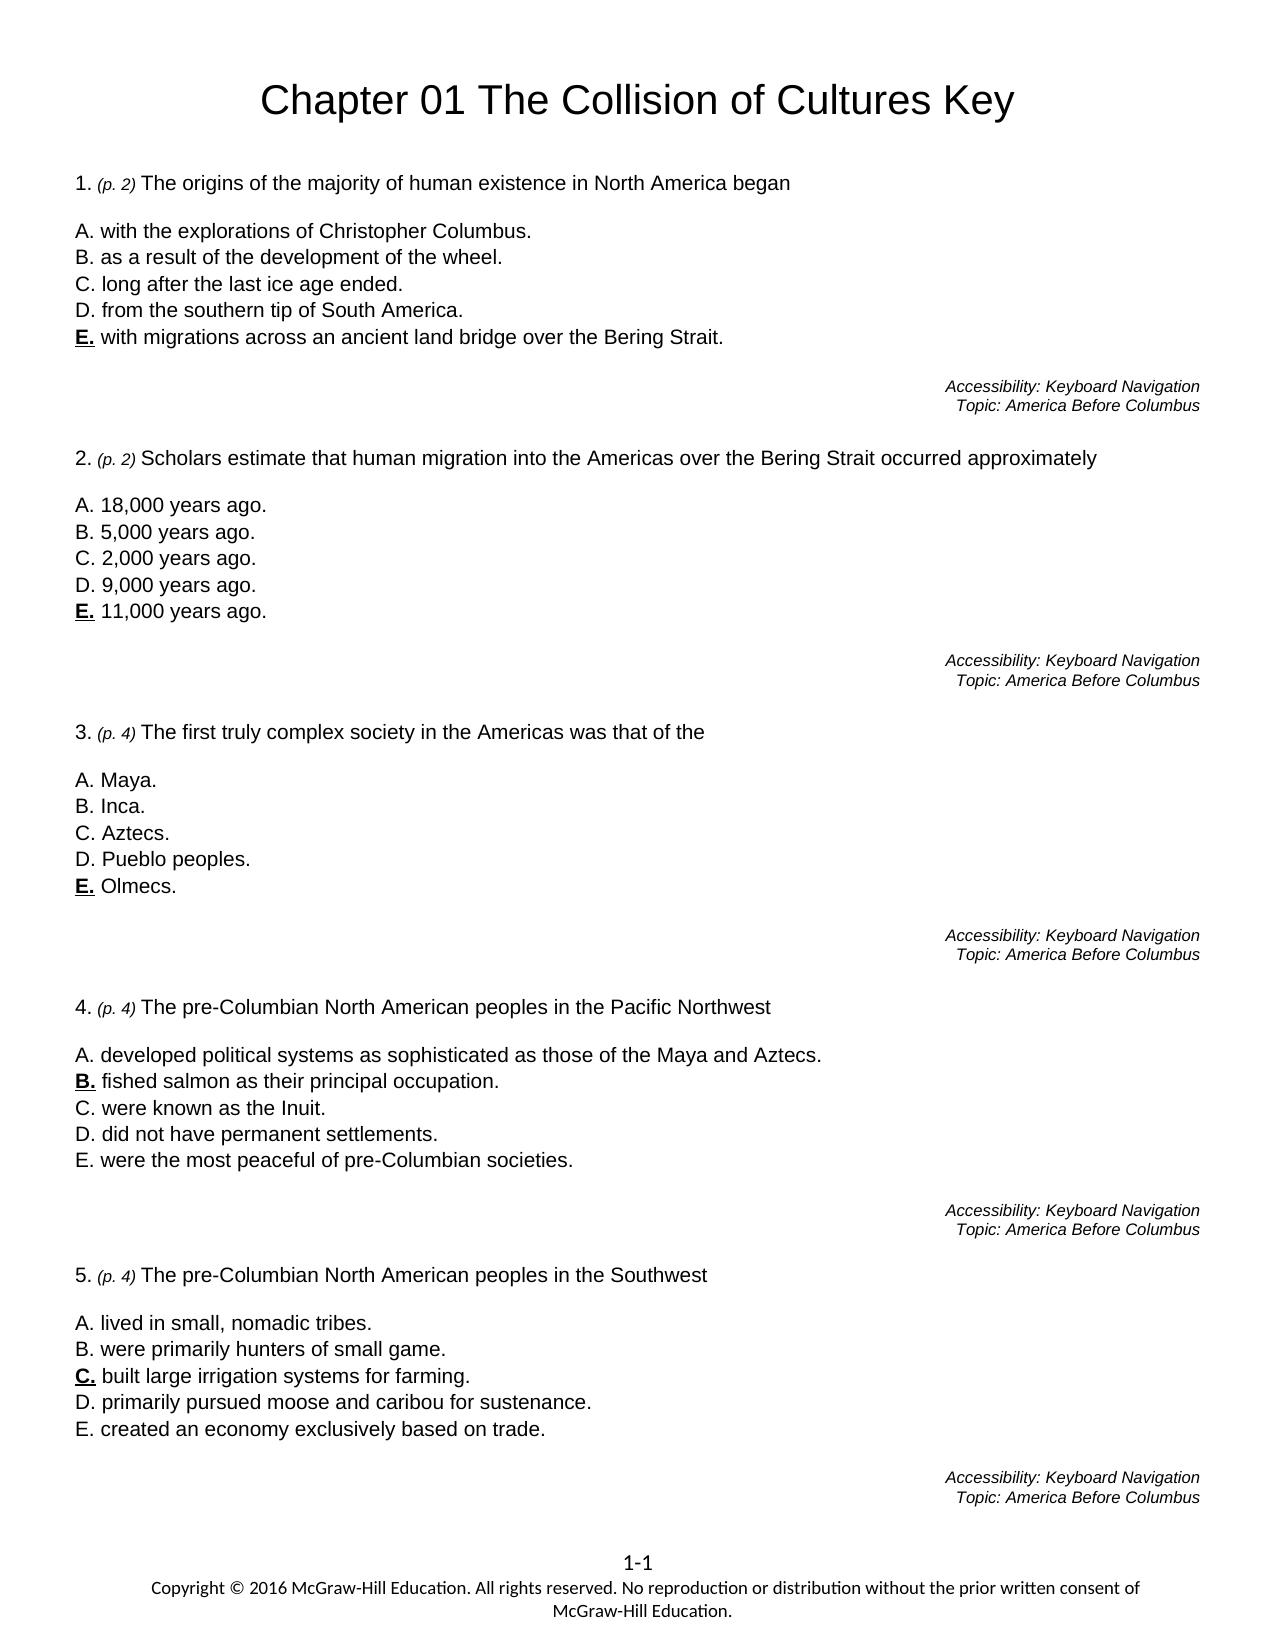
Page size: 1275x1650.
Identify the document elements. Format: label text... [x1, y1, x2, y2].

text E. were the most peaceful of pre-Columbian societies. [75, 1148, 1200, 1172]
text Accessibility: Keyboard Navigation Topic: America Before Columbus [75, 1200, 1200, 1239]
text D. Pueblo peoples. [75, 847, 1200, 871]
text C. were known as the Inuit. [75, 1095, 1200, 1119]
text B. Inca. [75, 794, 1200, 818]
text 2. (p. 2) Scholars estimate that human migration into the Americas over the Bering Strait occurred approximately [75, 445, 1200, 469]
text A. developed political systems as sophisticated as those of the Maya and Aztecs. [75, 1042, 1200, 1066]
text E. 11,000 years ago. [75, 599, 1200, 623]
text A. Maya. [75, 768, 1200, 792]
text B. fished salmon as their principal occupation. [75, 1069, 1200, 1093]
text A. lived in small, nomadic tribes. [75, 1311, 1200, 1334]
text Accessibility: Keyboard Navigation Topic: America Before Columbus [75, 926, 1200, 992]
text D. did not have permanent settlements. [75, 1122, 1200, 1146]
text B. 5,000 years ago. [75, 520, 1200, 544]
text E. Olmecs. [75, 874, 1200, 898]
text A. with the explorations of Christopher Columbus. [75, 219, 1200, 243]
text 5. (p. 4) The pre-Columbian North American peoples in the Southwest [75, 1263, 1200, 1287]
text C. built large irrigation systems for farming. [75, 1363, 1200, 1387]
text B. were primarily hunters of small game. [75, 1337, 1200, 1361]
text E. with migrations across an ancient land bridge over the Bering Strait. [75, 324, 1200, 348]
text E. created an economy exclusively based on trade. [75, 1416, 1200, 1440]
text 4. (p. 4) The pre-Columbian North American peoples in the Pacific Northwest [75, 994, 1200, 1018]
text B. as a result of the development of the wheel. [75, 245, 1200, 269]
text C. Aztecs. [75, 821, 1200, 845]
text C. long after the last ice age ended. [75, 272, 1200, 296]
text 1. (p. 2) The origins of the majority of human existence in North America began [75, 171, 1200, 195]
text Accessibility: Keyboard Navigation Topic: America Before Columbus [75, 651, 1200, 717]
text D. primarily pursued moose and caribou for sustenance. [75, 1390, 1200, 1414]
text A. 18,000 years ago. [75, 493, 1200, 517]
text D. 9,000 years ago. [75, 573, 1200, 597]
text Accessibility: Keyboard Navigation Topic: America Before Columbus [75, 1468, 1200, 1535]
text 3. (p. 4) The first truly complex society in the Americas was that of the [75, 720, 1200, 744]
text D. from the southern tip of South America. [75, 298, 1200, 322]
text C. 2,000 years ago. [75, 546, 1200, 570]
text Chapter 01 The Collision of Cultures Key [75, 75, 1200, 123]
text Accessibility: Keyboard Navigation Topic: America Before Columbus [75, 377, 1200, 443]
